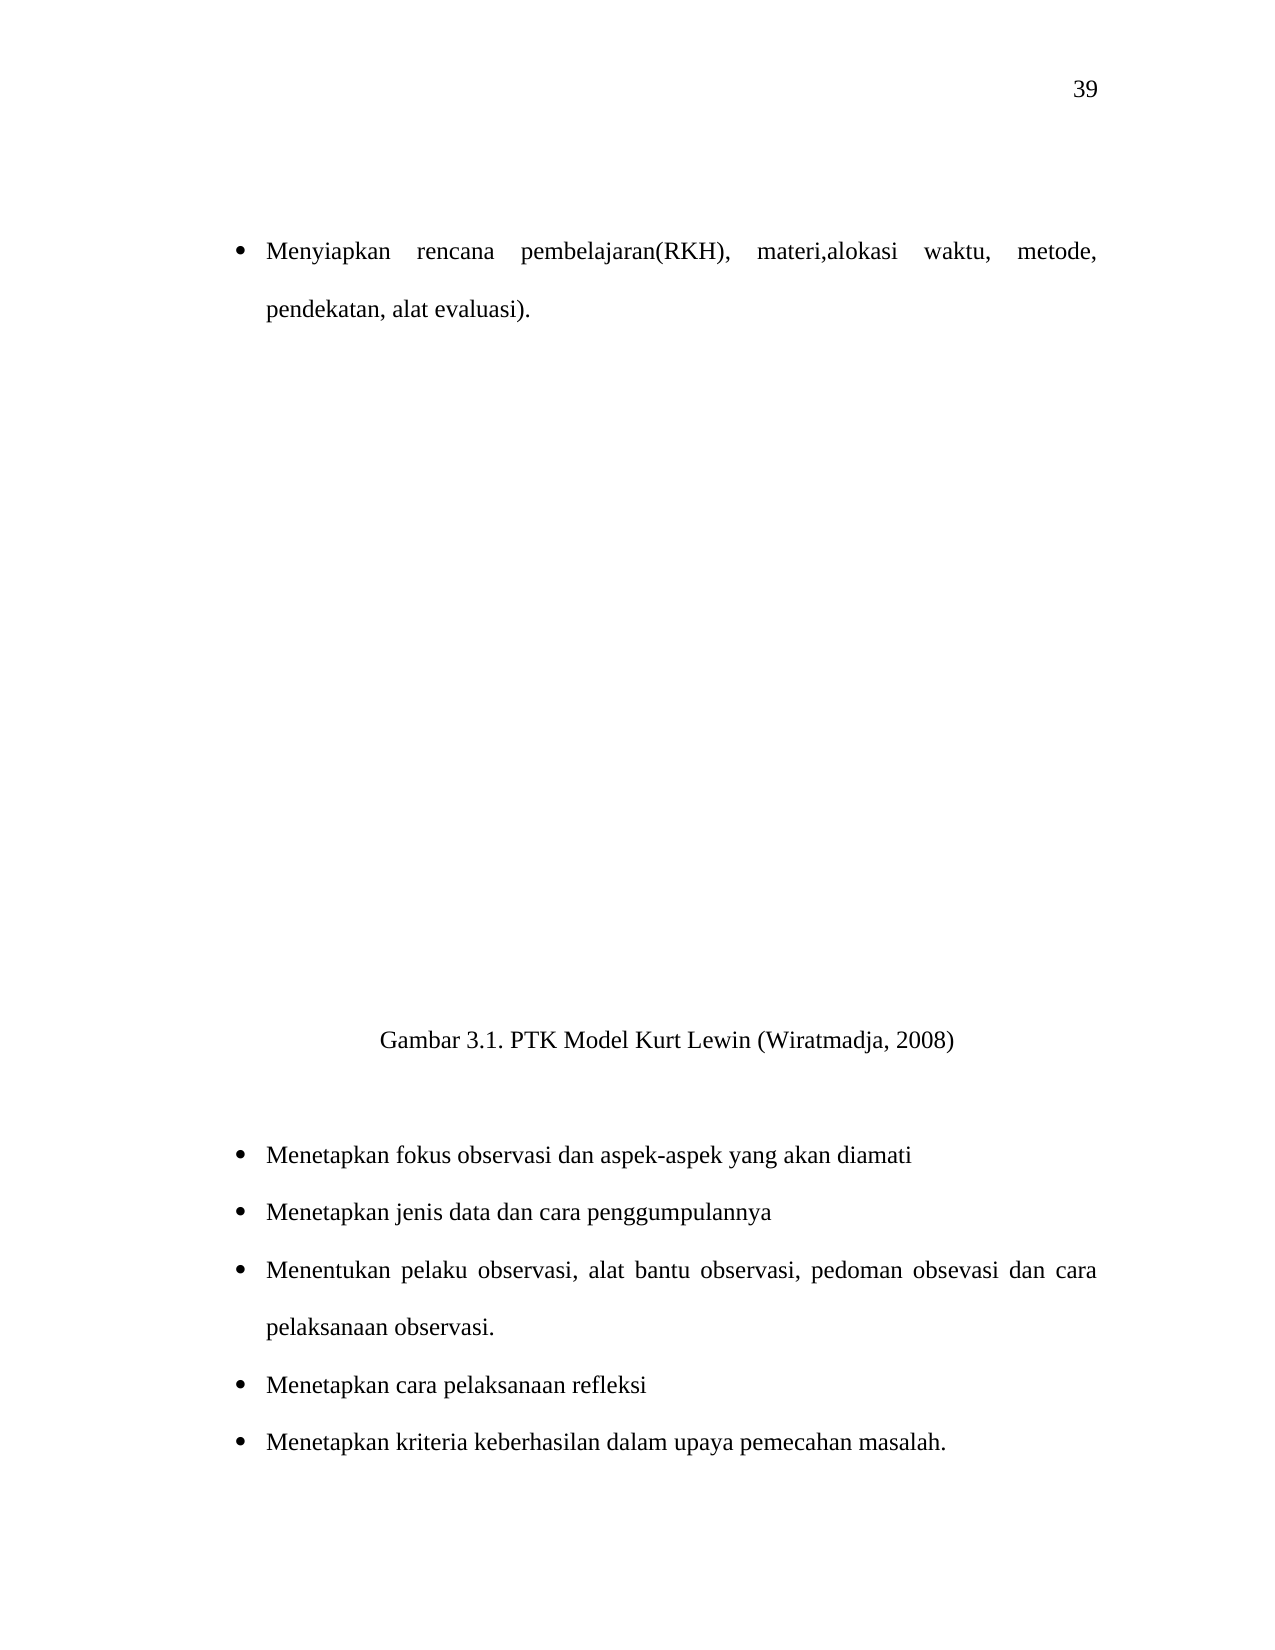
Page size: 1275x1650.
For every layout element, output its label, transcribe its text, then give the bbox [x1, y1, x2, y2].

list Menetapkan jenis data dan cara penggumpulannya [236, 1197, 1098, 1226]
list Menetapkan cara pelaksanaan refleksi [236, 1370, 1098, 1399]
list Menetapkan kriteria keberhasilan dalam upaya pemecahan masalah. [236, 1427, 1098, 1456]
text Gambar 3.1. PTK Model Kurt Lewin (Wiratmadja, 2008) [236, 1025, 1098, 1054]
list Menentukan pelaku observasi, alat bantu observasi, pedoman obsevasi dan cara pelaksanaan observasi. [236, 1255, 1098, 1341]
list Menetapkan fokus observasi dan aspek-aspek yang akan diamati [236, 1140, 1098, 1169]
list Menyiapkan rencana pembelajaran(RKH), materi,alokasi waktu, metode, pendekatan, alat evaluasi). [236, 236, 1098, 322]
